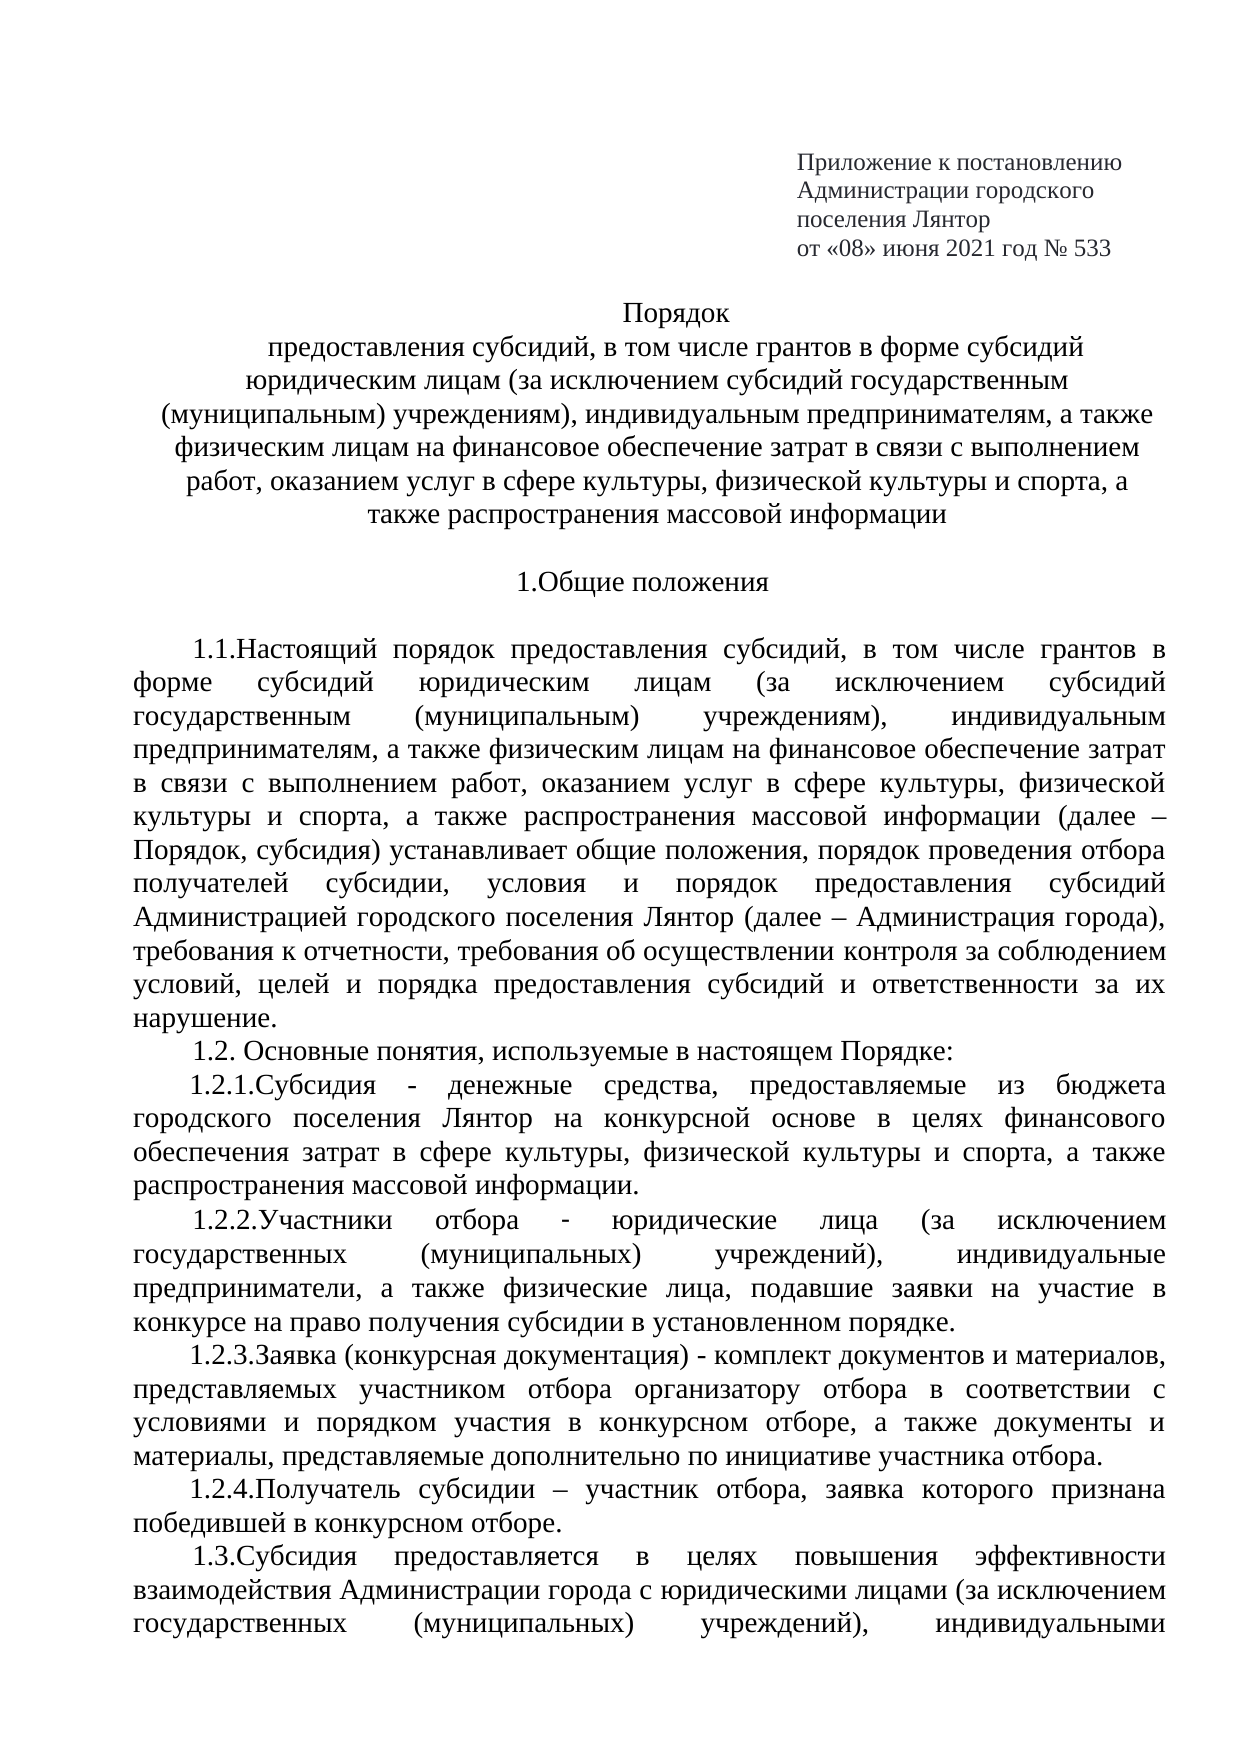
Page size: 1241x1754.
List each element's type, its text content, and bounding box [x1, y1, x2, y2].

text 1.2.3.Заявка (конкурсная документация) - комплект документов и материалов, представляемых участником отбора организатору отбора в соответствии с условиями и порядком участия в конкурсном отборе, а также документы и материалы, представляемые дополнительно по инициативе участника отбора. [133, 1337, 1167, 1471]
text 1.2.1.Субсидия - денежные средства, предоставляемые из бюджета городского поселения Лянтор на конкурсной основе в целях финансового обеспечения затрат в сфере культуры, физической культуры и спорта, а также распространения массовой информации. [133, 1067, 1167, 1201]
text от «08» июня 2021 год № 533 [723, 233, 1167, 262]
text поселения Лянтор [723, 204, 1167, 233]
list 1.Общие положения [118, 564, 1167, 597]
text Администрации городского [723, 176, 1167, 204]
list Порядок [148, 295, 1167, 329]
text 1.2.4.Получатель субсидии – участник отбора, заявка которого признана победившей в конкурсном отборе. [133, 1471, 1167, 1538]
text 1.2. Основные понятия, используемые в настоящем Порядке: [133, 1033, 1167, 1067]
text 1.2.2.Участники отбора - юридические лица (за исключением государственных (муниципальных) учреждений), индивидуальные предприниматели, а также физические лица, подавшие заявки на участие в конкурсе на право получения субсидии в установленном порядке. [133, 1201, 1167, 1337]
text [133, 1538, 1167, 1639]
text 1.1.Настоящий порядок предоставления субсидий, в том числе грантов в форме субсидий юридическим лицам (за исключением субсидий государственным (муниципальным) учреждениям), индивидуальным предпринимателям, а также физическим лицам на финансовое обеспечение затрат в связи с выполнением работ, оказанием услуг в сфере культуры, физической культуры и спорта, а также распространения массовой информации (далее – Порядок, субсидия) устанавливает общие положения, порядок проведения отбора получателей субсидии, условия и порядок предоставления субсидий Администрацией городского поселения Лянтор (далее – Администрация города), требования к отчетности, требования об осуществлении контроля за соблюдением условий, целей и порядка предоставления субсидий и ответственности за их нарушение. [133, 631, 1167, 1033]
text предоставления субсидий, в том числе грантов в форме субсидий юридическим лицам (за исключением субсидий государственным (муниципальным) учреждениям), индивидуальным предпринимателям, а также физическим лицам на финансовое обеспечение затрат в связи с выполнением работ, оказанием услуг в сфере культуры, физической культуры и спорта, а также распространения массовой информации [148, 329, 1167, 530]
text Приложение к постановлению [723, 147, 1167, 176]
